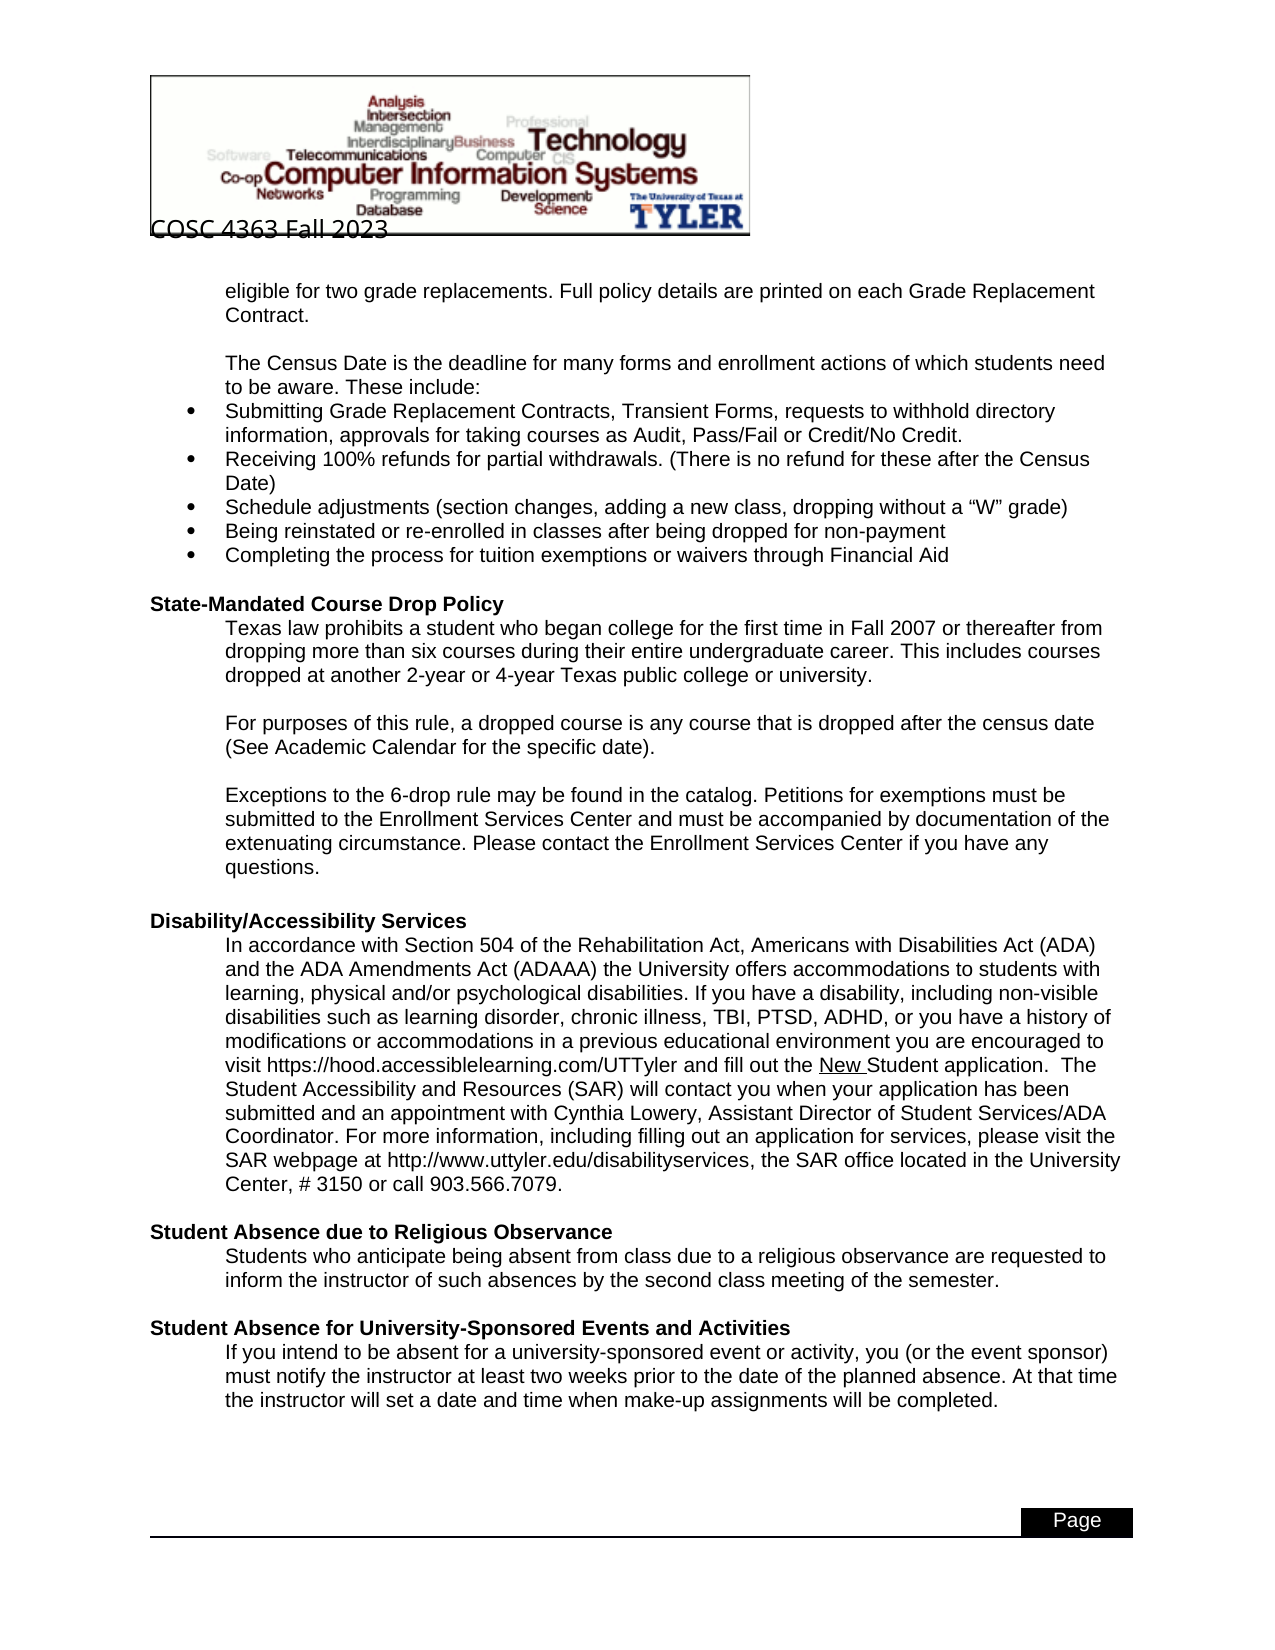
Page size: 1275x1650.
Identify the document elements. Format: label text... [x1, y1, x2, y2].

list Completing the process for tuition exemptions or waivers through Financial Aid [187, 543, 1125, 567]
list Schedule adjustments (section changes, adding a new class, dropping without a “W” grade) [187, 495, 1125, 519]
text The Census Date is the deadline for many forms and enrollment actions of which students need to be aware. These include: [225, 351, 1125, 399]
text Students who anticipate being absent from class due to a religious observance are requested to inform the instructor of such absences by the second class meeting of the semester. [225, 1244, 1125, 1292]
picture [150, 75, 750, 236]
subtitle Student Absence for University-Sponsored Events and Activities [150, 1316, 1125, 1340]
list Submitting Grade Replacement Contracts, Transient Forms, requests to withhold directory information, approvals for taking courses as Audit, Pass/Fail or Credit/No Credit. [187, 399, 1125, 447]
text Texas law prohibits a student who began college for the first time in Fall 2007 or thereafter from dropping more than six courses during their entire undergraduate career. This includes courses dropped at another 2-year or 4-year Texas public college or university. [225, 615, 1125, 687]
text If you intend to be absent for a university-sponsored event or activity, you (or the event sponsor) must notify the instructor at least two weeks prior to the date of the planned absence. At that time the instructor will set a date and time when make-up assignments will be completed. [225, 1340, 1125, 1412]
subtitle State-Mandated Course Drop Policy [150, 591, 1125, 615]
picture [170, 222, 182, 236]
text For purposes of this rule, a dropped course is any course that is dropped after the census date (See Academic Calendar for the specific date). [225, 711, 1125, 759]
subtitle Student Absence due to Religious Observance [150, 1220, 1125, 1244]
subtitle Disability/Accessibility Services [150, 909, 1125, 933]
picture [224, 224, 230, 232]
list Receiving 100% refunds for partial withdrawals. (There is no refund for these after the Census Date) [187, 447, 1125, 495]
text In accordance with Section 504 of the Rehabilitation Act, Americans with Disabilities Act (ADA) and the ADA Amendments Act (ADAAA) the University offers accommodations to students with learning, physical and/or psychological disabilities. If you have a disability, including non-visible disabilities such as learning disorder, chronic illness, TBI, PTSD, ADHD, or you have a history of modifications or accommodations in a previous educational environment you are encouraged to visit https://hood.accessiblelearning.com/UTTyler and fill out the New Student application. The Student Accessibility and Resources (SAR) will contact you when your application has been submitted and an appointment with Cynthia Lowery, Assistant Director of Student Services/ADA Coordinator. For more information, including filling out an application for services, please visit the SAR webpage at http://www.uttyler.edu/disabilityservices, the SAR office located in the University Center, # 3150 or call 903.566.7079. [225, 933, 1125, 1196]
text Exceptions to the 6-drop rule may be found in the catalog. Petitions for exemptions must be submitted to the Enrollment Services Center and must be accompanied by documentation of the extenuating circumstance. Please contact the Enrollment Services Center if you have any questions. [225, 783, 1125, 879]
picture [348, 222, 356, 236]
list Being reinstated or re-enrolled in classes after being dropped for non-payment [187, 519, 1125, 543]
picture [254, 229, 261, 236]
